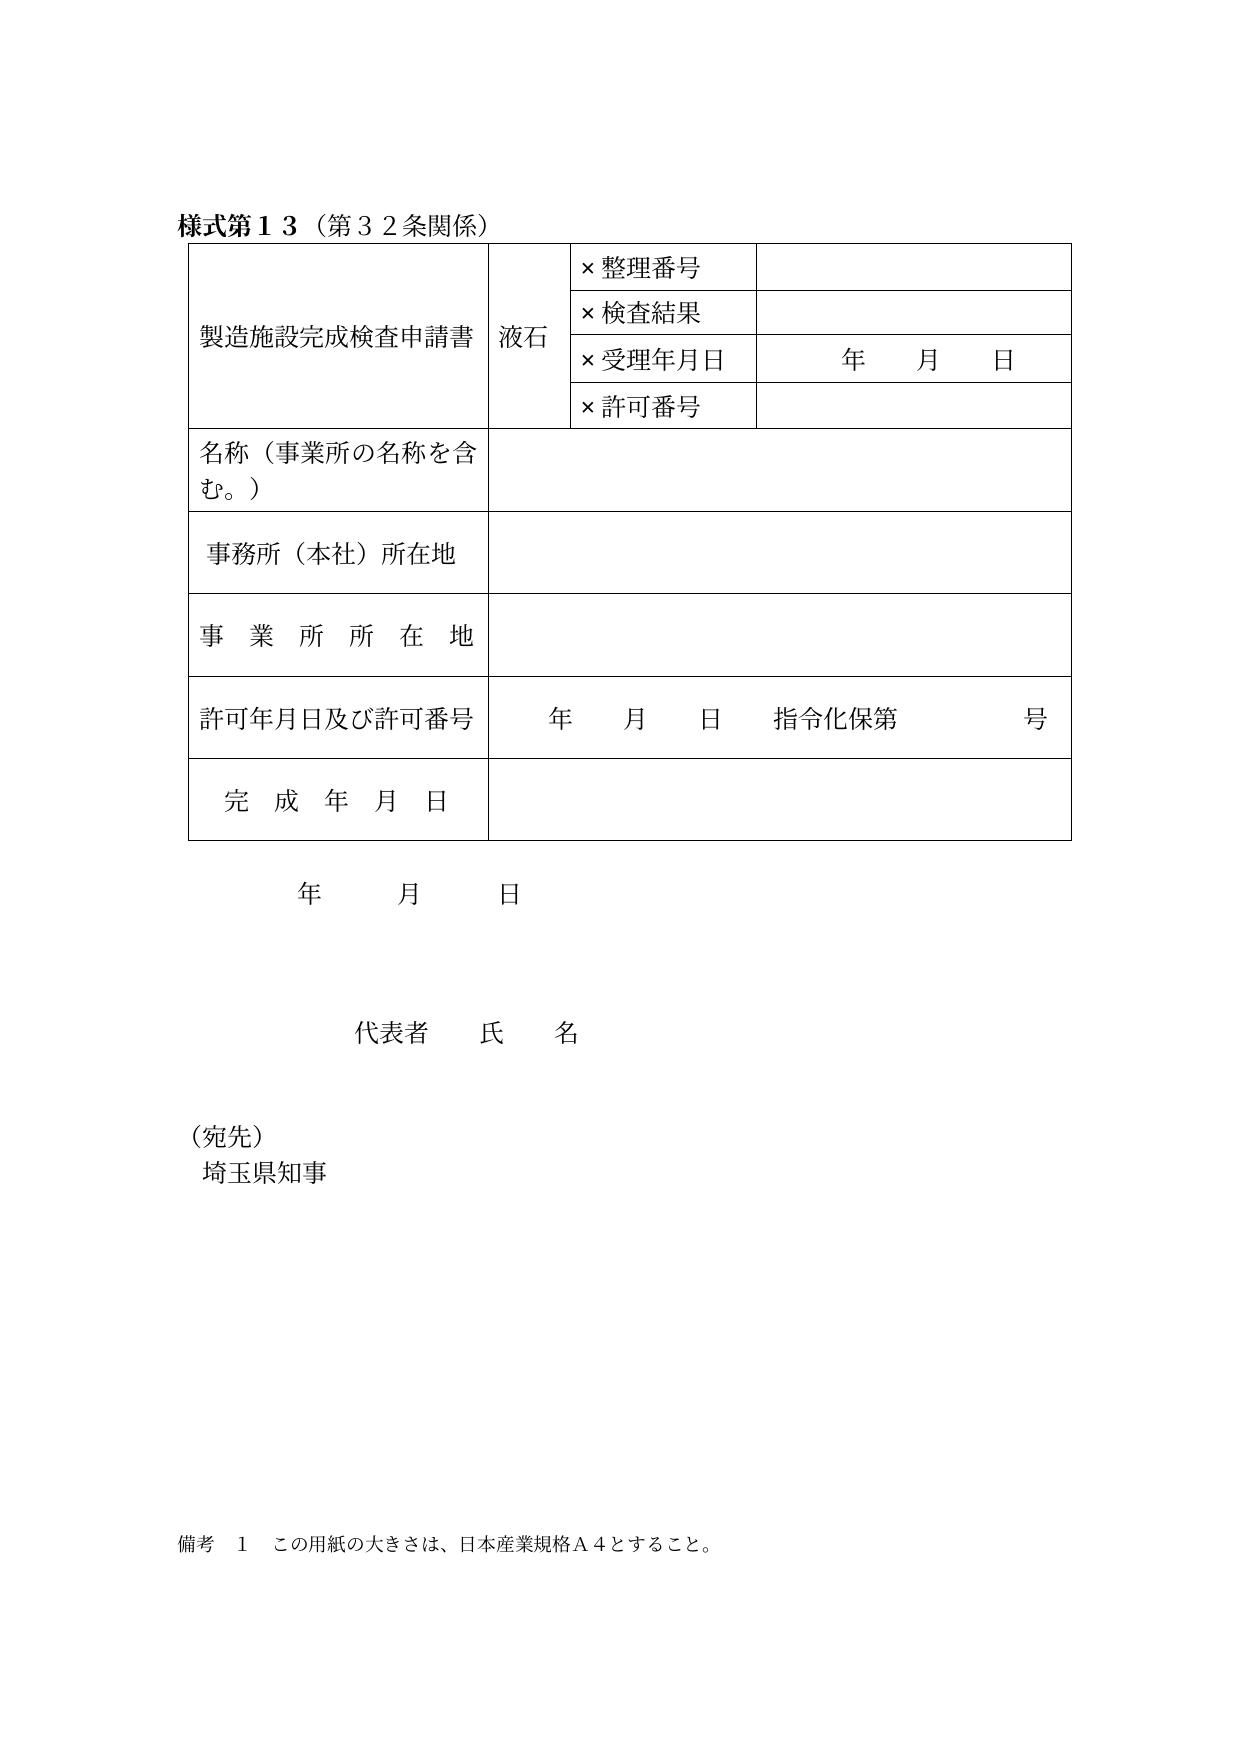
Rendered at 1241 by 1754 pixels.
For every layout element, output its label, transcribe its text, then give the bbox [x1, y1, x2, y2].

table_cell [489, 429, 1071, 511]
table_cell × 許可番号 [571, 383, 756, 428]
table_cell 事務所（本社）所在地 [189, 512, 488, 593]
table_cell [489, 512, 1071, 593]
table_header [757, 244, 1071, 290]
table_cell 年 月 日 指令化保第 号 [489, 677, 1071, 758]
table_cell [489, 759, 1071, 840]
table_header 液石 [489, 244, 570, 428]
table_cell 許可年月日及び許可番号 [189, 677, 488, 758]
table_cell 事 業 所 所 在 地 [189, 594, 488, 676]
table_cell 完 成 年 月 日 [189, 759, 488, 840]
table_cell × 受理年月日 [571, 335, 756, 382]
table_cell [757, 383, 1071, 428]
text 備考 １ この用紙の大きさは、日本産業規格Ａ４とすること。 [177, 1530, 1063, 1557]
text 様式第１３（第３２条関係） [177, 207, 1063, 243]
text 年 月 日 [177, 875, 1063, 911]
table_cell 年 月 日 [757, 335, 1071, 382]
text 代表者 氏 名 [177, 1013, 1063, 1049]
table_header × 整理番号 [571, 244, 756, 290]
table_cell [757, 291, 1071, 333]
text （宛先） [177, 1117, 1063, 1153]
table_header 製造施設完成検査申請書 [189, 244, 488, 428]
table_cell 名称（事業所の名称を含む。） [189, 429, 488, 511]
table_cell × 検査結果 [571, 291, 756, 333]
text 埼玉県知事 [177, 1153, 1063, 1189]
table_cell [489, 594, 1071, 676]
